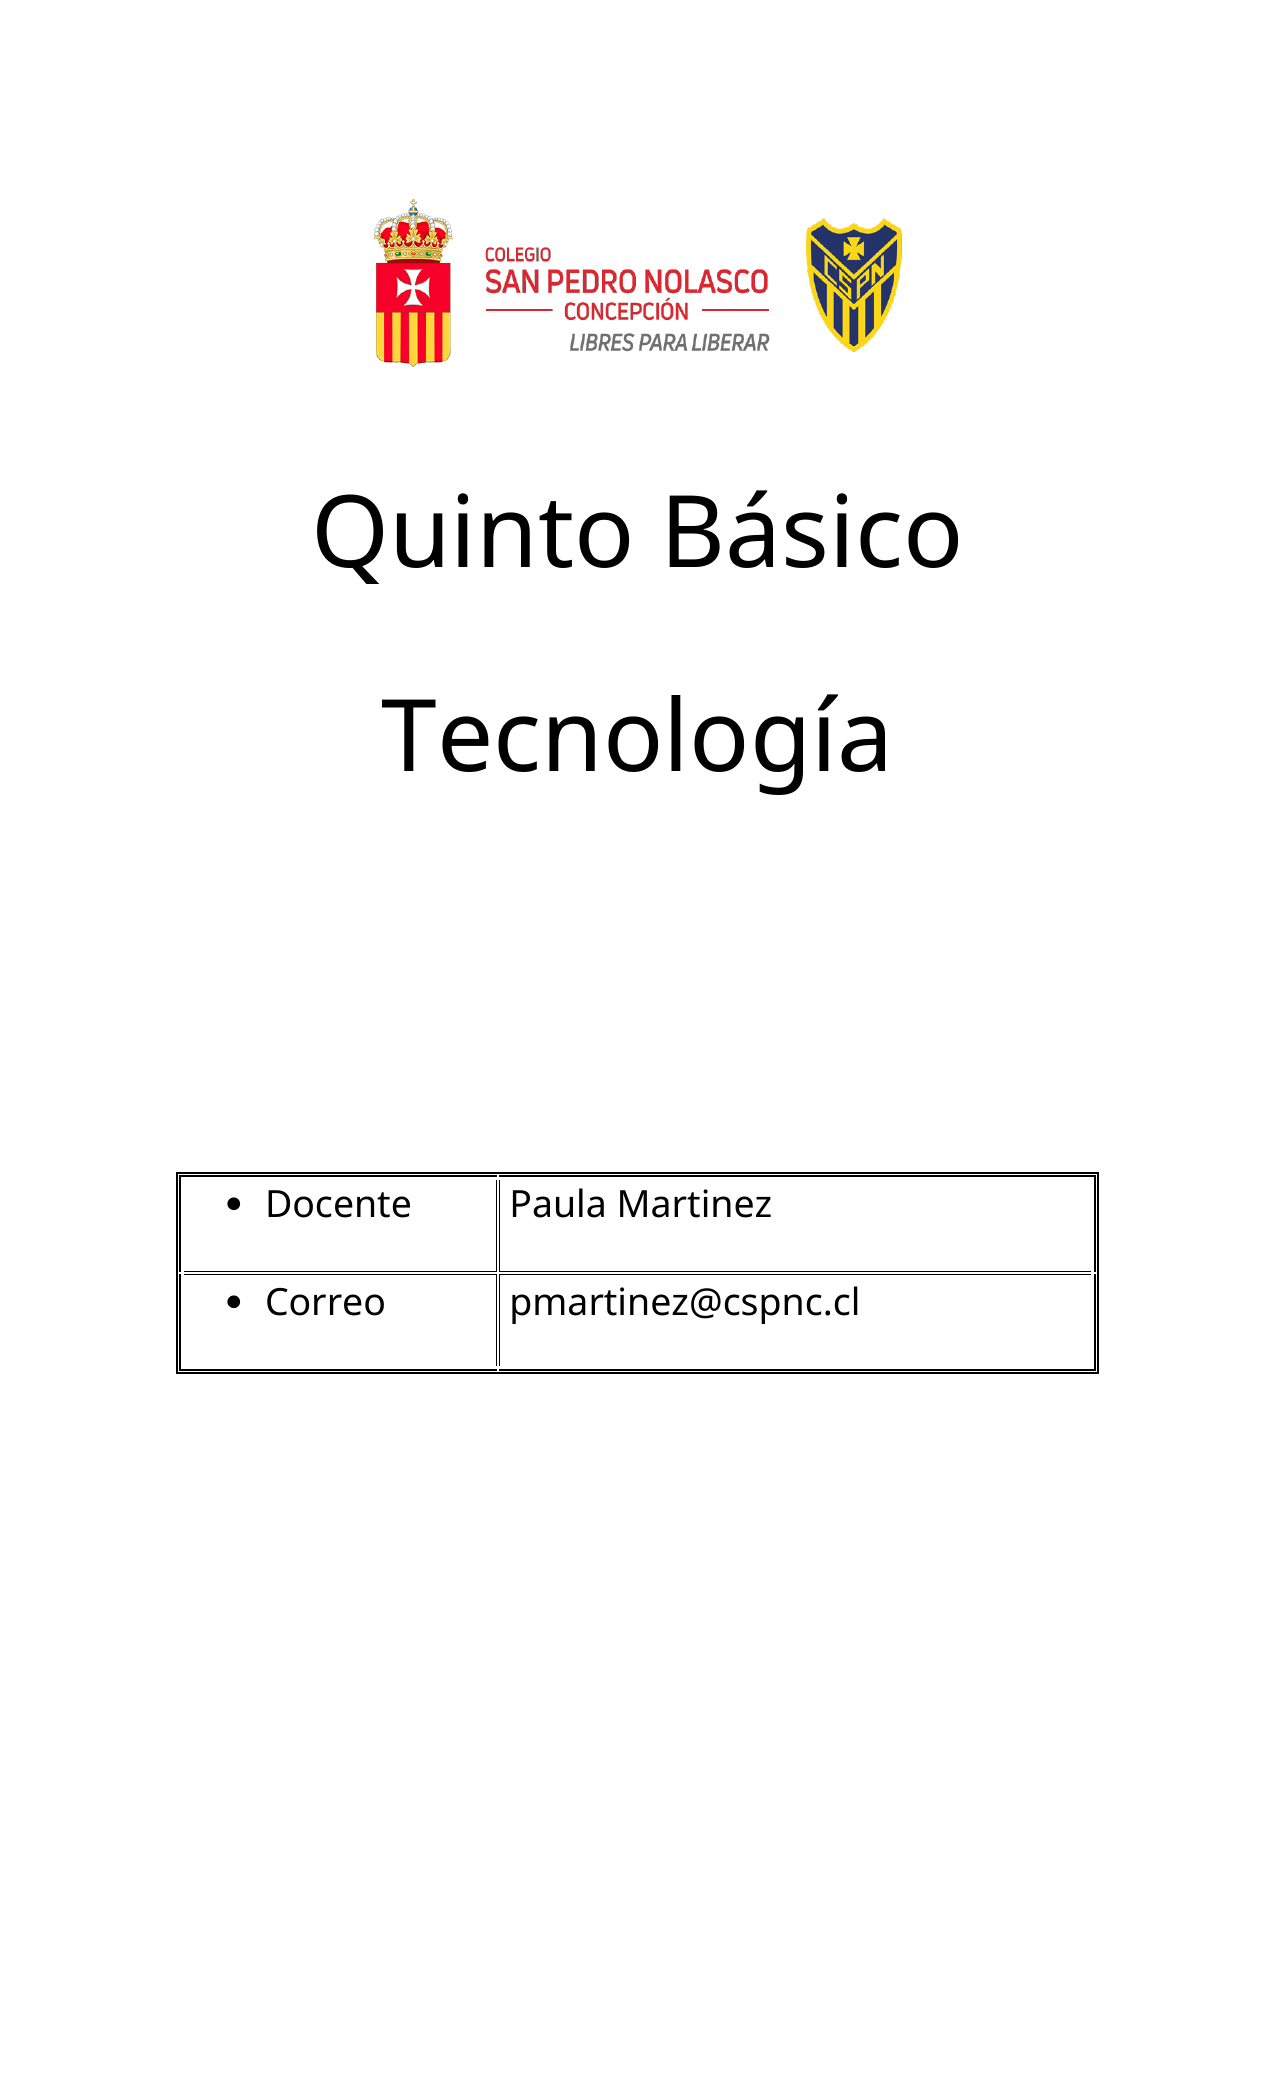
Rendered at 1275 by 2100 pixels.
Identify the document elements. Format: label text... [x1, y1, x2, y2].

table_header Paula Martinez [498, 1176, 1094, 1271]
table_cell Correo [179, 1271, 498, 1369]
text Tecnología [75, 665, 1200, 801]
table_header Docente [179, 1174, 498, 1271]
table_cell pmartinez@cspnc.cl [498, 1271, 1097, 1369]
text Quinto Básico [75, 460, 1200, 597]
picture [372, 197, 903, 369]
